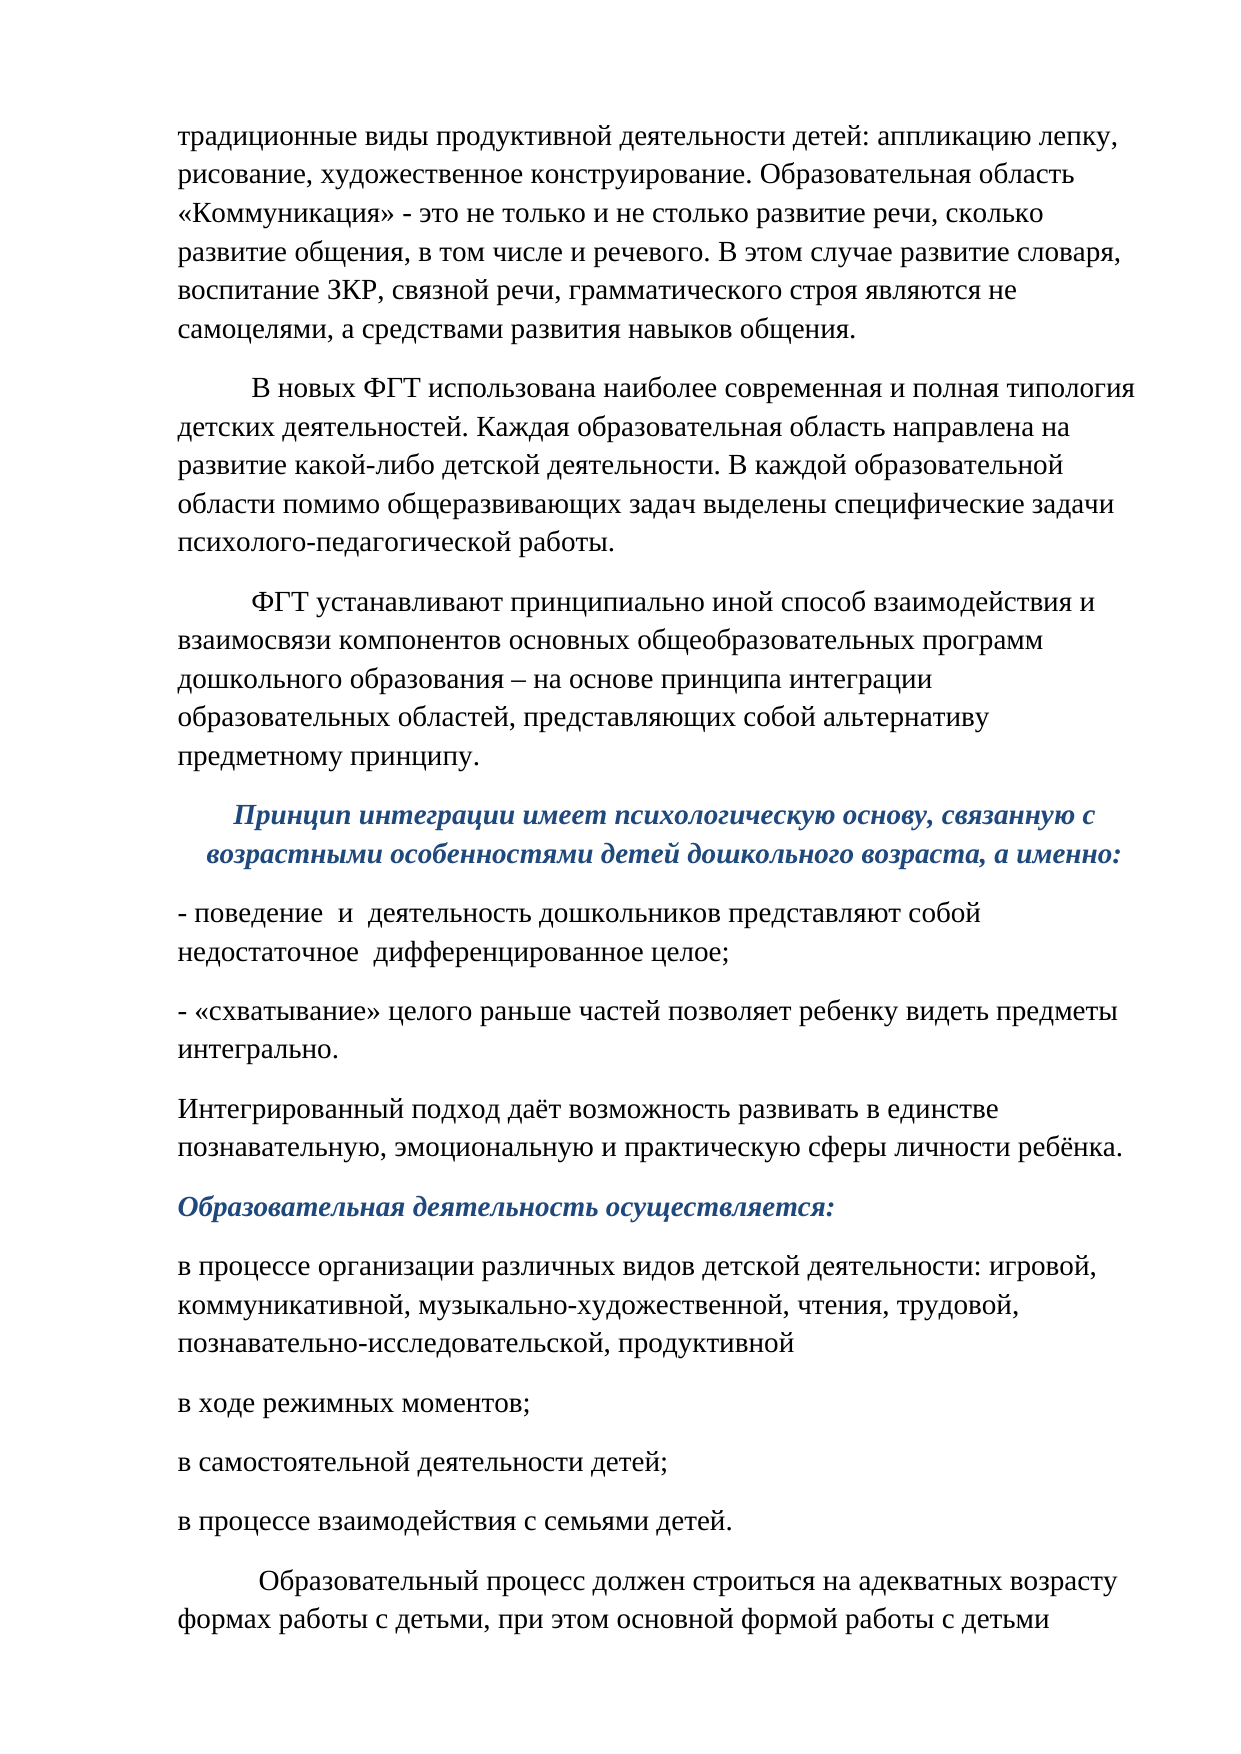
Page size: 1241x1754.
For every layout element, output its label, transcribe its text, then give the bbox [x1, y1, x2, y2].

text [177, 1563, 1152, 1635]
text - «схватывание» целого раньше частей позволяет ребенку видеть предметы интегрально. [177, 993, 1152, 1065]
text Интегрированный подход даёт возможность развивать в единстве познавательную, эмоциональную и практическую сферы личности ребёнка. [177, 1091, 1152, 1163]
text в процессе взаимодействия с семьями детей. [177, 1503, 1152, 1537]
text В новых ФГТ использована наиболее современная и полная типология детских деятельностей. Каждая образовательная область направлена на развитие какой-либо детской деятельности. В каждой образовательной области помимо общеразвивающих задач выделены специфические задачи психолого-педагогической работы. [177, 370, 1152, 558]
text ФГТ устанавливают принципиально иной способ взаимодействия и взаимосвязи компонентов основных общеобразовательных программ дошкольного образования – на основе принципа интеграции образовательных областей, представляющих собой альтернативу предметному принципу. [177, 584, 1152, 771]
text в самостоятельной деятельности детей; [177, 1444, 1152, 1478]
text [177, 118, 1152, 344]
text в ходе режимных моментов; [177, 1385, 1152, 1418]
text Принцип интеграции имеет психологическую основу, связанную с возрастными особенностями детей дошкольного возраста, а именно: [177, 797, 1152, 869]
text в процессе организации различных видов детской деятельности: игровой, коммуникативной, музыкально-художественной, чтения, трудовой, познавательно-исследовательской, продуктивной [177, 1248, 1152, 1359]
text - поведение и деятельность дошкольников представляют собой недостаточное дифференцированное целое; [177, 895, 1152, 967]
text Образовательная деятельность осуществляется: [177, 1189, 1152, 1222]
